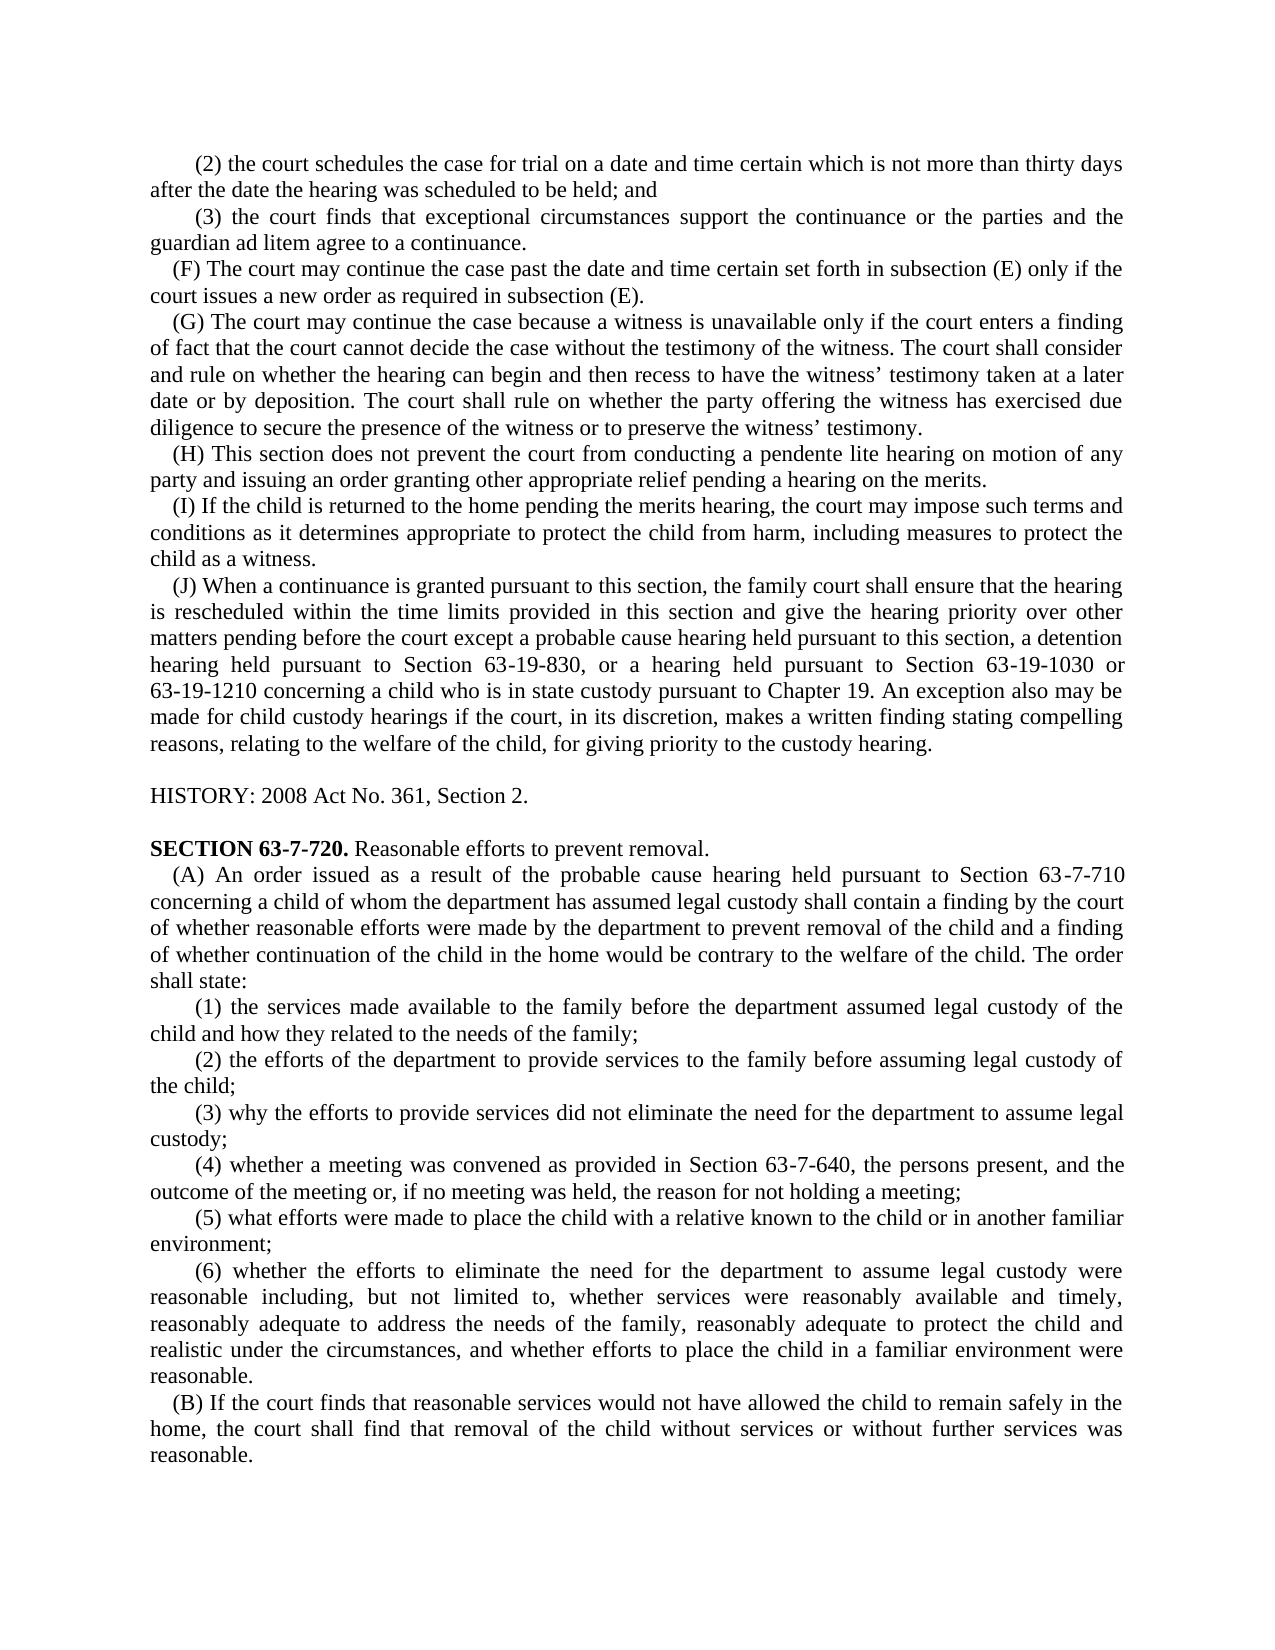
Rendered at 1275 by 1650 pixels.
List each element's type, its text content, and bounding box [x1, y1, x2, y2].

text (H) This section does not prevent the court from conducting a pendente lite hearing on motion of any party and issuing an order granting other appropriate relief pending a hearing on the merits. [150, 440, 1125, 493]
text (3) why the efforts to provide services did not eliminate the need for the department to assume legal custody; [150, 1099, 1125, 1151]
text (4) whether a meeting was convened as provided in Section 63-7-640, the persons present, and the outcome of the meeting or, if no meeting was held, the reason for not holding a meeting; [150, 1151, 1125, 1204]
text (2) the court schedules the case for trial on a date and time certain which is not more than thirty days after the date the hearing was scheduled to be held; and [150, 150, 1125, 203]
text (G) The court may continue the case because a witness is unavailable only if the court enters a finding of fact that the court cannot decide the case without the testimony of the witness. The court shall consider and rule on whether the hearing can begin and then recess to have the witness’ testimony taken at a later date or by deposition. The court shall rule on whether the party offering the witness has exercised due diligence to secure the presence of the witness or to preserve the witness’ testimony. [150, 308, 1125, 440]
text (6) whether the efforts to eliminate the need for the department to assume legal custody were reasonable including, but not limited to, whether services were reasonably available and timely, reasonably adequate to address the needs of the family, reasonably adequate to protect the child and realistic under the circumstances, and whether efforts to place the child in a familiar environment were reasonable. [150, 1257, 1125, 1389]
text (3) the court finds that exceptional circumstances support the continuance or the parties and the guardian ad litem agree to a continuance. [150, 203, 1125, 255]
text (1) the services made available to the family before the department assumed legal custody of the child and how they related to the needs of the family; [150, 993, 1125, 1046]
text SECTION 63-7-720. Reasonable efforts to prevent removal. [150, 835, 1125, 862]
text (B) If the court finds that reasonable services would not have allowed the child to remain safely in the home, the court shall find that removal of the child without services or without further services was reasonable. [150, 1389, 1125, 1468]
text HISTORY: 2008 Act No. 361, Section 2. [150, 782, 1125, 809]
text (2) the efforts of the department to provide services to the family before assuming legal custody of the child; [150, 1046, 1125, 1099]
text (I) If the child is returned to the home pending the merits hearing, the court may impose such terms and conditions as it determines appropriate to protect the child from harm, including measures to protect the child as a witness. [150, 493, 1125, 572]
text (F) The court may continue the case past the date and time certain set forth in subsection (E) only if the court issues a new order as required in subsection (E). [150, 255, 1125, 308]
text (A) An order issued as a result of the probable cause hearing held pursuant to Section 63-7-710 concerning a child of whom the department has assumed legal custody shall contain a finding by the court of whether reasonable efforts were made by the department to prevent removal of the child and a finding of whether continuation of the child in the home would be contrary to the welfare of the child. The order shall state: [150, 862, 1125, 993]
text (5) what efforts were made to place the child with a relative known to the child or in another familiar environment; [150, 1204, 1125, 1257]
text (J) When a continuance is granted pursuant to this section, the family court shall ensure that the hearing is rescheduled within the time limits provided in this section and give the hearing priority over other matters pending before the court except a probable cause hearing held pursuant to this section, a detention hearing held pursuant to Section 63-19-830, or a hearing held pursuant to Section 63-19-1030 or 63-19-1210 concerning a child who is in state custody pursuant to Chapter 19. An exception also may be made for child custody hearings if the court, in its discretion, makes a written finding stating compelling reasons, relating to the welfare of the child, for giving priority to the custody hearing. [150, 572, 1125, 756]
